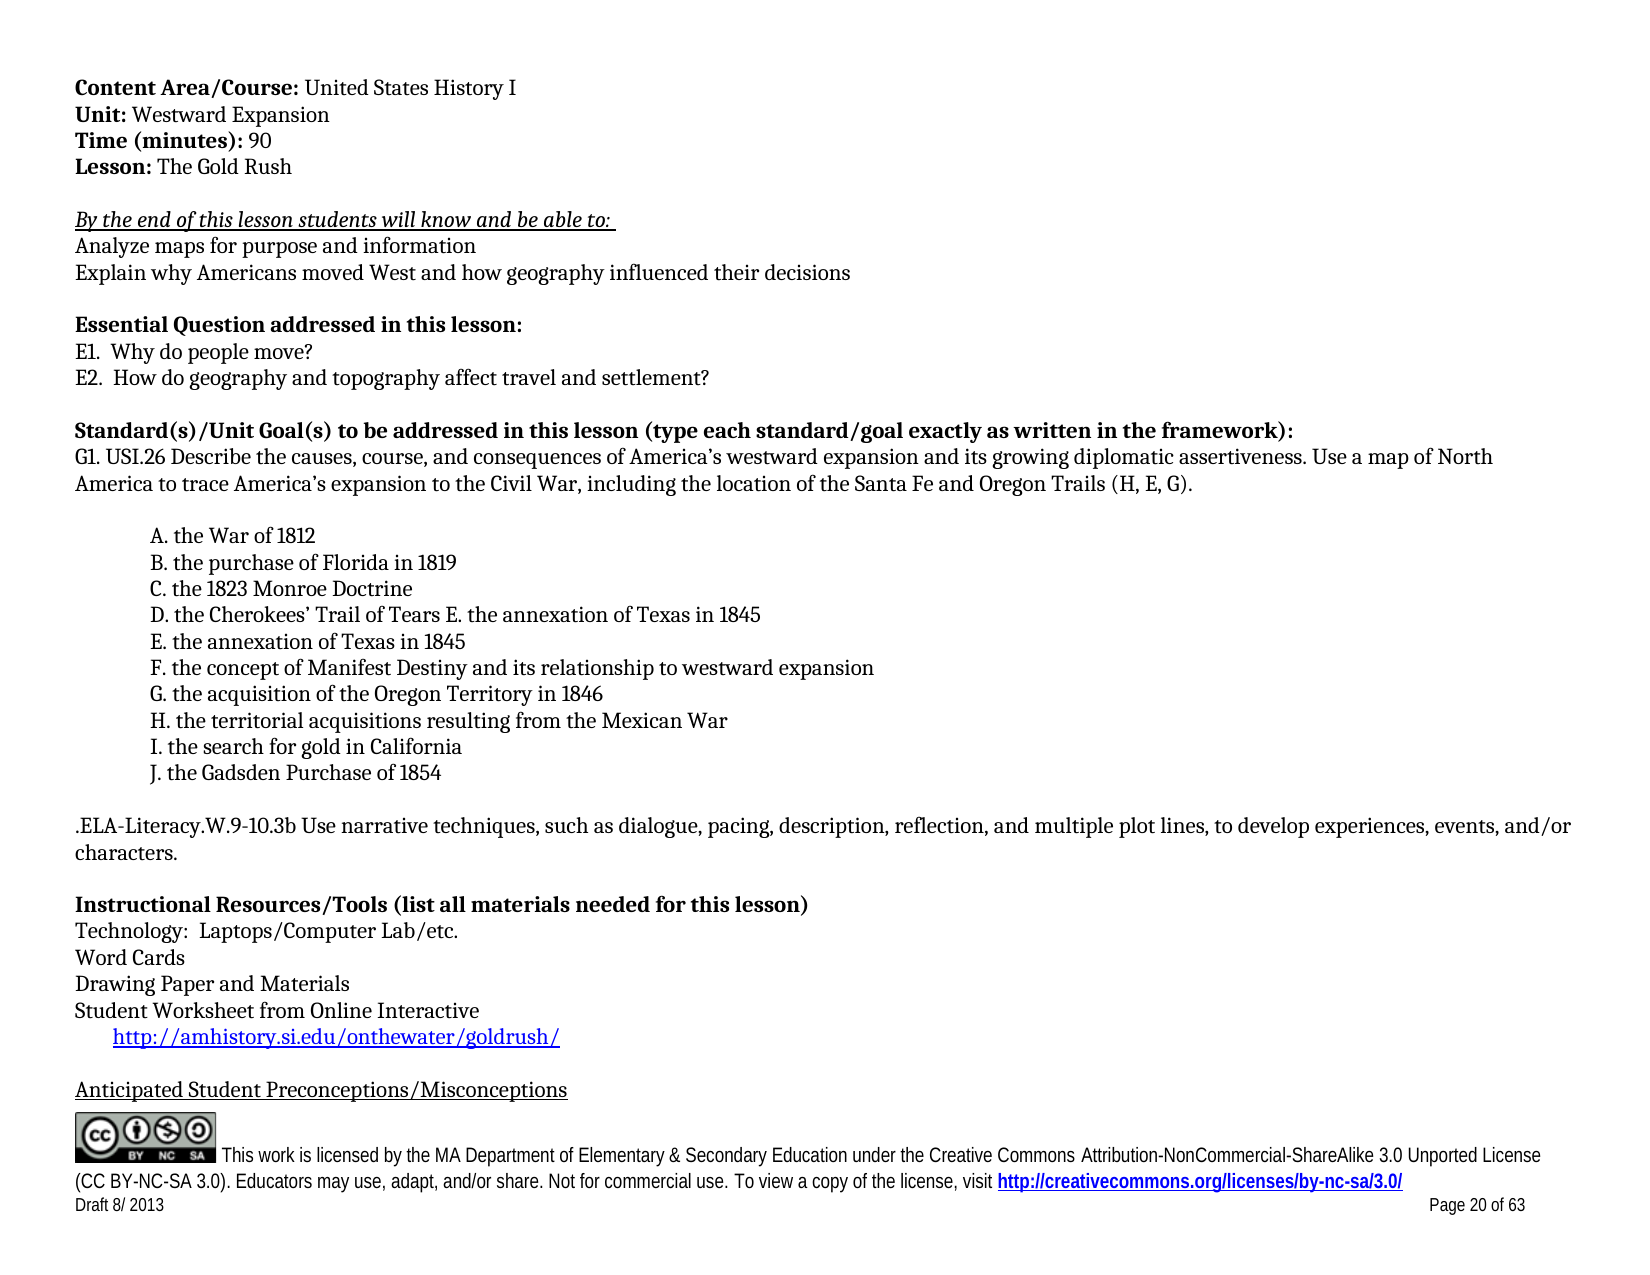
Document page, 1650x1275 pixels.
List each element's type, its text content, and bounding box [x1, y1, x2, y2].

text G1. USI.26 Describe the causes, course, and consequences of America’s westward expansion and its growing diplomatic assertiveness. Use a map of North America to trace America’s expansion to the Civil War, including the location of the Santa Fe and Oregon Trails (H, E, G). [75, 444, 1575, 497]
text H. the territorial acquisitions resulting from the Mexican War [150, 707, 1575, 734]
text E2. How do geography and topography affect travel and settlement? [75, 365, 1575, 391]
text A. the War of 1812 [150, 523, 1575, 549]
text Instructional Resources/Tools (list all materials needed for this lesson) [75, 892, 1575, 918]
text Word Cards [75, 945, 1575, 971]
text F. the concept of Manifest Destiny and its relationship to westward expansion [150, 655, 1575, 681]
text E1. Why do people move? [75, 338, 1575, 365]
text Explain why Americans moved West and how geography influenced their decisions [75, 259, 1575, 286]
text Standard(s)/Unit Goal(s) to be addressed in this lesson (type each standard/goal exactly as written in the framework): [75, 418, 1575, 444]
text Unit: Westward Expansion [75, 101, 1575, 128]
text Analyze maps for purpose and information [75, 233, 1575, 259]
text By the end of this lesson students will know and be able to: [75, 207, 1575, 233]
text Time (minutes): 90 [75, 128, 1575, 154]
picture [75, 1112, 217, 1163]
text J. the Gadsden Purchase of 1854 [150, 760, 1575, 787]
text Student Worksheet from Online Interactive [75, 997, 1575, 1024]
text E. the annexation of Texas in 1845 [150, 628, 1575, 655]
text Technology: Laptops/Computer Lab/etc. [75, 918, 1575, 945]
text .ELA-Literacy.W.9-10.3b Use narrative techniques, such as dialogue, pacing, description, reflection, and multiple plot lines, to develop experiences, events, and/or characters. [75, 813, 1575, 866]
text Anticipated Student Preconceptions/Misconceptions [75, 1076, 1575, 1103]
text G. the acquisition of the Oregon Territory in 1846 [150, 681, 1575, 707]
text Content Area/Course: United States History I [75, 75, 1575, 101]
text Essential Question addressed in this lesson: [75, 312, 1575, 338]
text Lesson: The Gold Rush [75, 154, 1575, 180]
text Drawing Paper and Materials [75, 971, 1575, 997]
text B. the purchase of Florida in 1819 [150, 549, 1575, 576]
text I. the search for gold in California [150, 734, 1575, 760]
text C. the 1823 Monroe Doctrine [150, 576, 1575, 602]
text http://amhistory.si.edu/onthewater/goldrush/ [112, 1024, 1575, 1050]
text D. the Cherokees’ Trail of Tears E. the annexation of Texas in 1845 [150, 602, 1575, 628]
